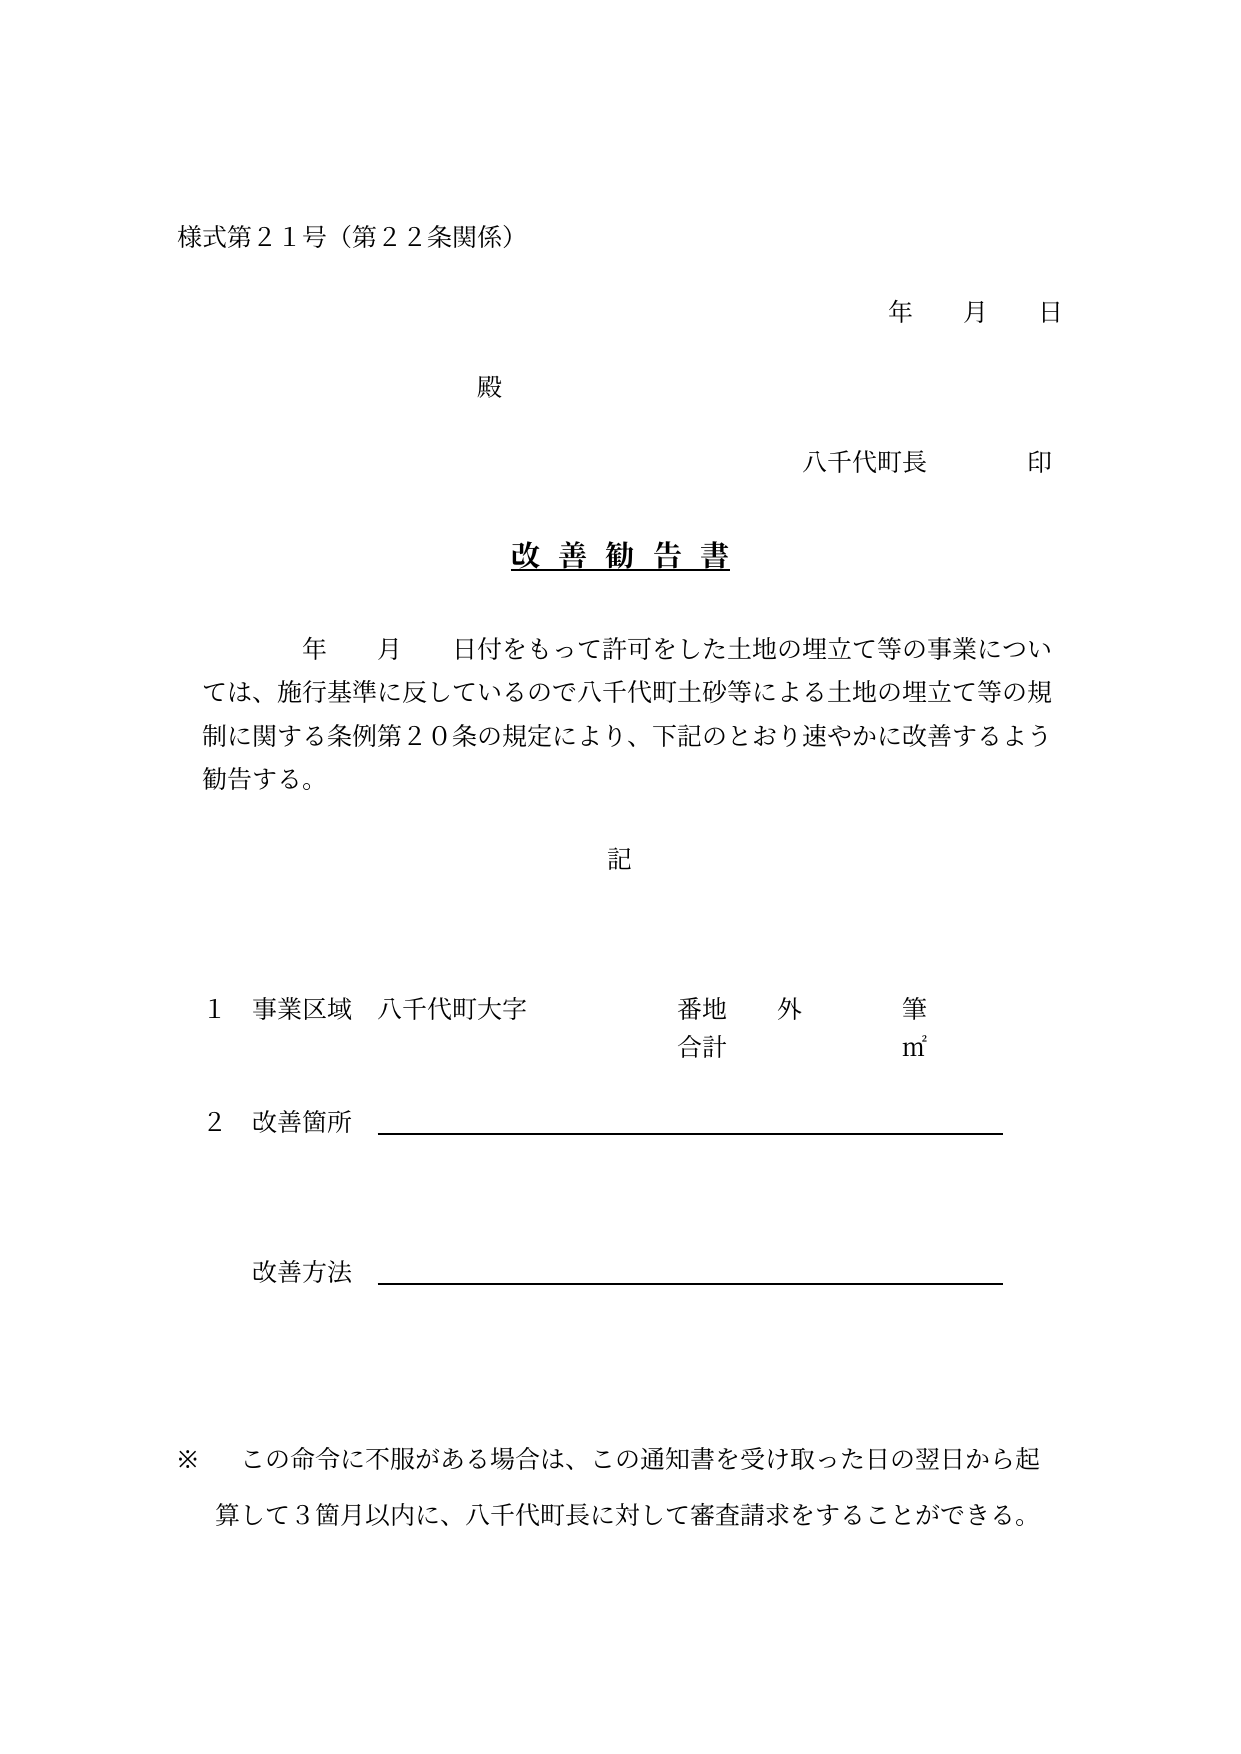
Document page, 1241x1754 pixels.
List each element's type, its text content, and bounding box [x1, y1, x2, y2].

subtitle 記 [177, 839, 1063, 876]
text 年 月 日付をもって許可をした土地の埋立て等の事業については、施行基準に反しているので八千代町土砂等による土地の埋立て等の規制に関する条例第２０条の規定により、下記のとおり速やかに改善するよう勧告する。 [177, 629, 1063, 796]
text 合計 ㎡ [177, 1026, 1063, 1064]
text 改善勧告書 [177, 517, 1063, 592]
text 改善方法 [177, 1251, 1063, 1289]
text 八千代町長 印 [177, 442, 1063, 479]
text ２ 改善箇所 [177, 1101, 1063, 1139]
text 様式第２１号（第２２条関係） [177, 217, 1063, 254]
text 殿 [177, 367, 1063, 404]
text １ 事業区域 八千代町大字 番地 外 筆 [177, 989, 1063, 1026]
list この命令に不服がある場合は、この通知書を受け取った日の翌日から起算して３箇月以内に、八千代町長に対して審査請求をすることができる。 [177, 1439, 1063, 1533]
text 年 月 日 [177, 292, 1063, 329]
